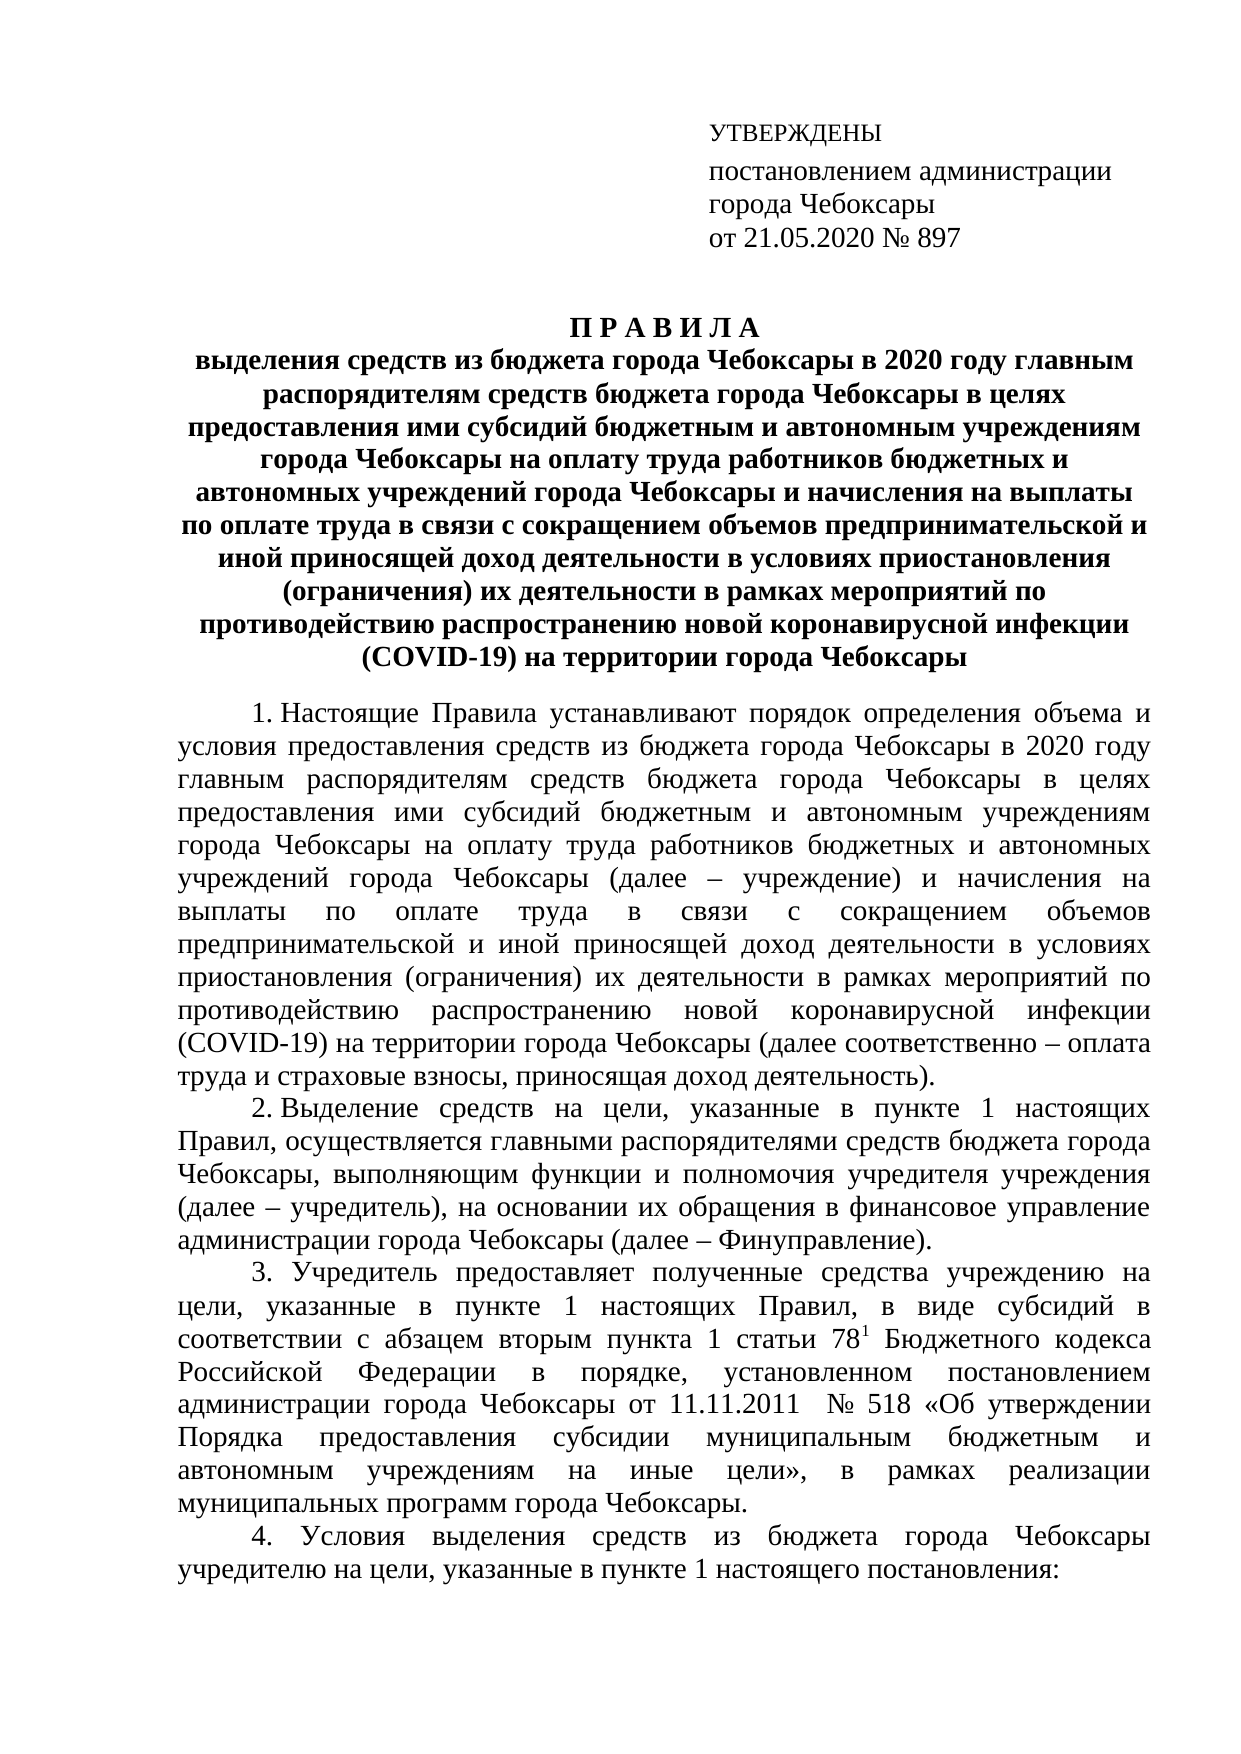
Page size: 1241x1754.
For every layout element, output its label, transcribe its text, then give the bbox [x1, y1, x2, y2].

text постановлением администрации [177, 153, 1152, 186]
text 3. Учредитель предоставляет полученные средства учреждению на цели, указанные в пункте 1 настоящих Правил, в виде субсидий в соответствии с абзацем вторым пункта 1 статьи 781 Бюджетного кодекса Российской Федерации в порядке, установленном постановлением администрации города Чебоксары от 11.11.2011 № 518 «Об утверждении Порядка предоставления субсидии муниципальным бюджетным и автономным учреждениям на иные цели», в рамках реализации муниципальных программ города Чебоксары. [177, 1256, 1152, 1519]
text 2. Выделение средств на цели, указанные в пункте 1 настоящих Правил, осуществляется главными распорядителями средств бюджета города Чебоксары, выполняющим функции и полномочия учредителя учреждения (далее – учредитель), на основании их обращения в финансовое управление администрации города Чебоксары (далее – Финуправление). [177, 1091, 1152, 1256]
text 4. Условия выделения средств из бюджета города Чебоксары учредителю на цели, указанные в пункте 1 настоящего постановления: [177, 1519, 1152, 1584]
text города Чебоксары [177, 186, 1152, 220]
text УТВЕРЖДЕНЫ [177, 118, 1152, 147]
text 1. Настоящие Правила устанавливают порядок определения объема и условия предоставления средств из бюджета города Чебоксары в 2020 году главным распорядителям средств бюджета города Чебоксары в целях предоставления ими субсидий бюджетным и автономным учреждениям города Чебоксары на оплату труда работников бюджетных и автономных учреждений города Чебоксары (далее – учреждение) и начисления на выплаты по оплате труда в связи с сокращением объемов предпринимательской и иной приносящей доход деятельности в условиях приостановления (ограничения) их деятельности в рамках мероприятий по противодействию распространению новой коронавирусной инфекции (COVID-19) на территории города Чебоксары (далее соответственно – оплата труда и страховые взносы, приносящая доход деятельность). [177, 696, 1152, 1091]
text от 21.05.2020 № 897 [177, 220, 1152, 253]
text выделения средств из бюджета города Чебоксары в 2020 году главным распорядителям средств бюджета города Чебоксары в целях предоставления ими субсидий бюджетным и автономным учреждениям города Чебоксары на оплату труда работников бюджетных и автономных учреждений города Чебоксары и начисления на выплаты по оплате труда в связи с сокращением объемов предпринимательской и иной приносящей доход деятельности в условиях приостановления (ограничения) их деятельности в рамках мероприятий по противодействию распространению новой коронавирусной инфекции (COVID-19) на территории города Чебоксары [177, 343, 1152, 696]
text П Р А В И Л А [177, 311, 1152, 343]
